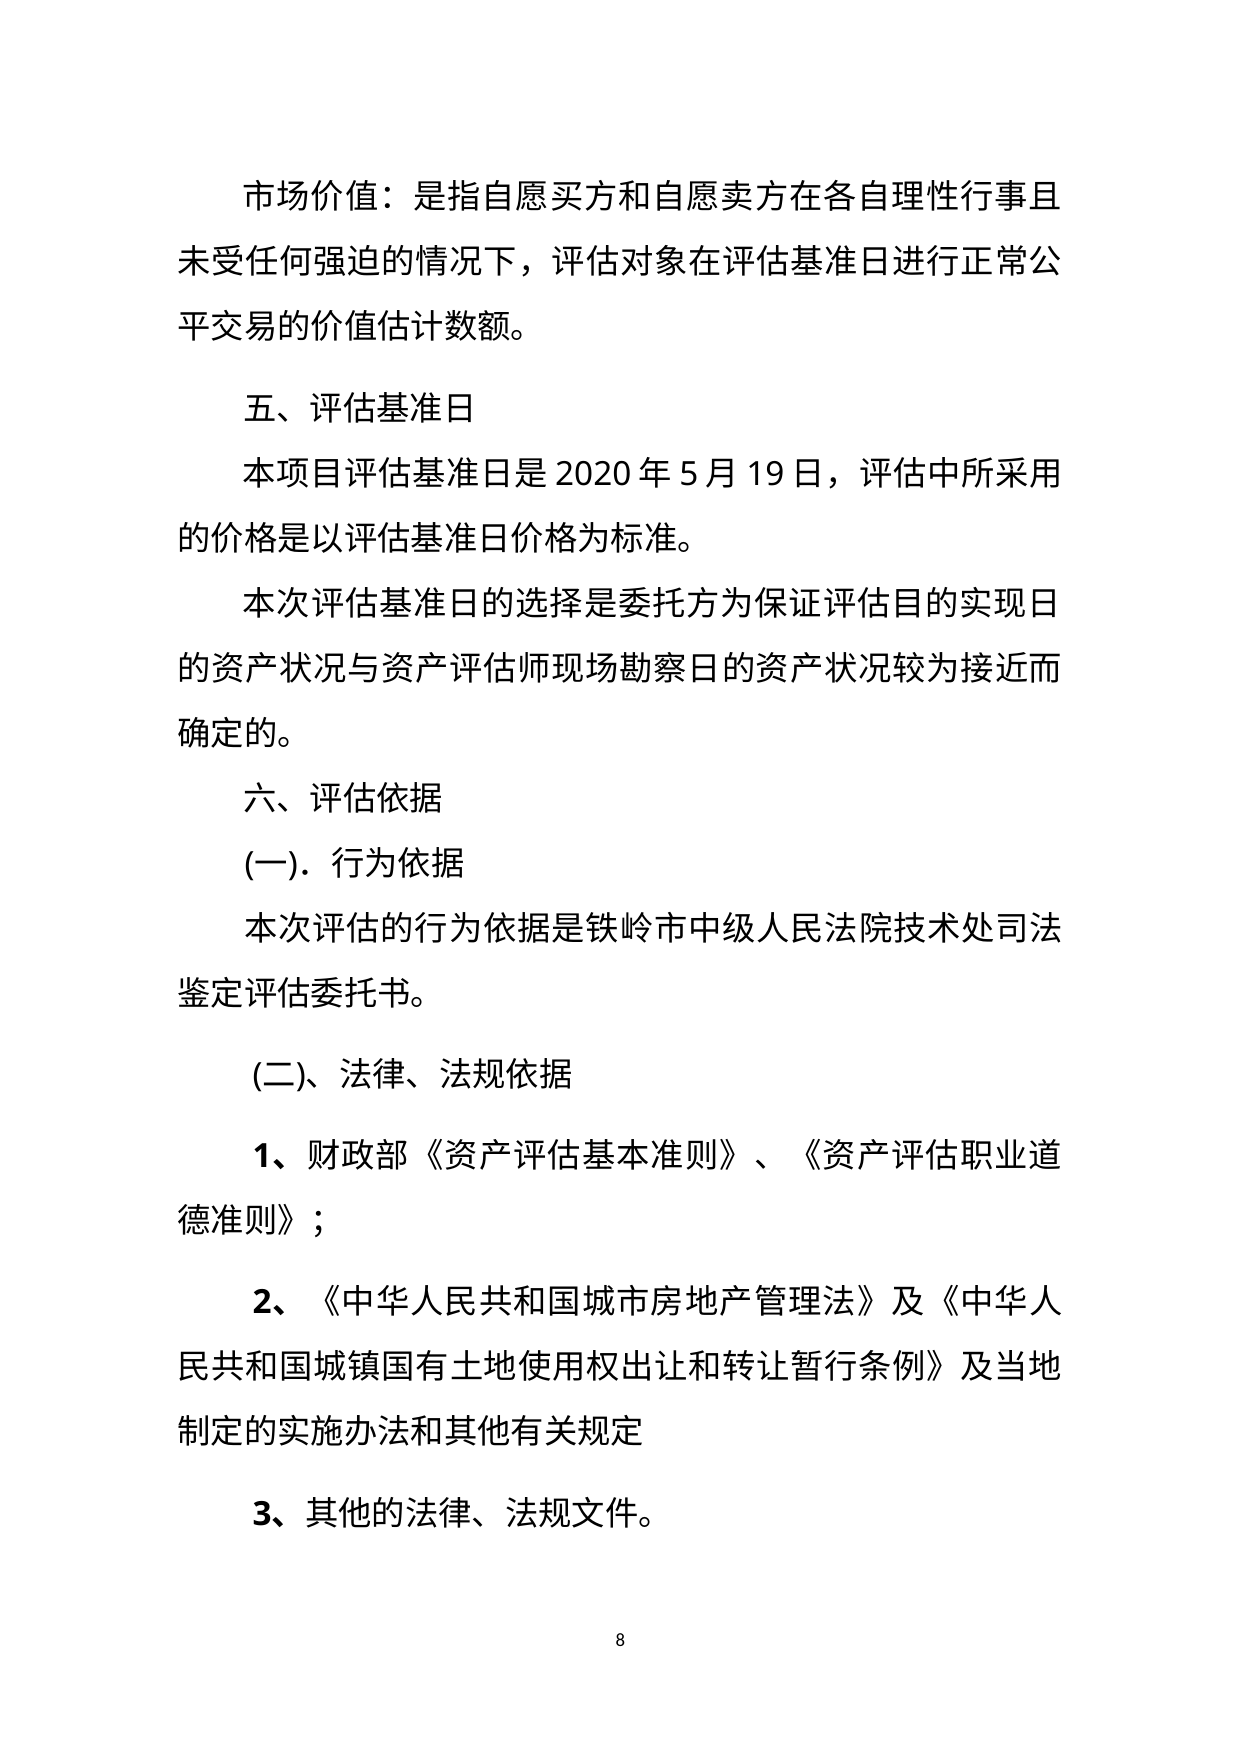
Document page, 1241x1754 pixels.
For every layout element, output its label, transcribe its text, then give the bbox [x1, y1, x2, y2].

list 六、评估依据 [243, 763, 1063, 828]
text (二)、法律、法规依据 [177, 1039, 1063, 1104]
text 本项目评估基准日是2020年5月19日，评估中所采用的价格是以评估基准日价格为标准。 [177, 438, 1063, 568]
text 2、《中华人民共和国城市房地产管理法》及《中华人民共和国城镇国有土地使用权出让和转让暂行条例》及当地制定的实施办法和其他有关规定 [177, 1267, 1063, 1462]
list 五、评估基准日 [243, 373, 1063, 438]
text 3、其他的法律、法规文件。 [177, 1478, 1063, 1543]
text 本次评估基准日的选择是委托方为保证评估目的实现日的资产状况与资产评估师现场勘察日的资产状况较为接近而确定的。 [177, 568, 1063, 763]
text 1、财政部《资产评估基本准则》、《资产评估职业道德准则》； [177, 1121, 1063, 1251]
text 市场价值：是指自愿买方和自愿卖方在各自理性行事且未受任何强迫的情况下，评估对象在评估基准日进行正常公平交易的价值估计数额。 [177, 162, 1063, 357]
text (一)．行为依据 [244, 828, 1063, 893]
text 本次评估的行为依据是铁岭市中级人民法院技术处司法鉴定评估委托书。 [177, 893, 1063, 1023]
